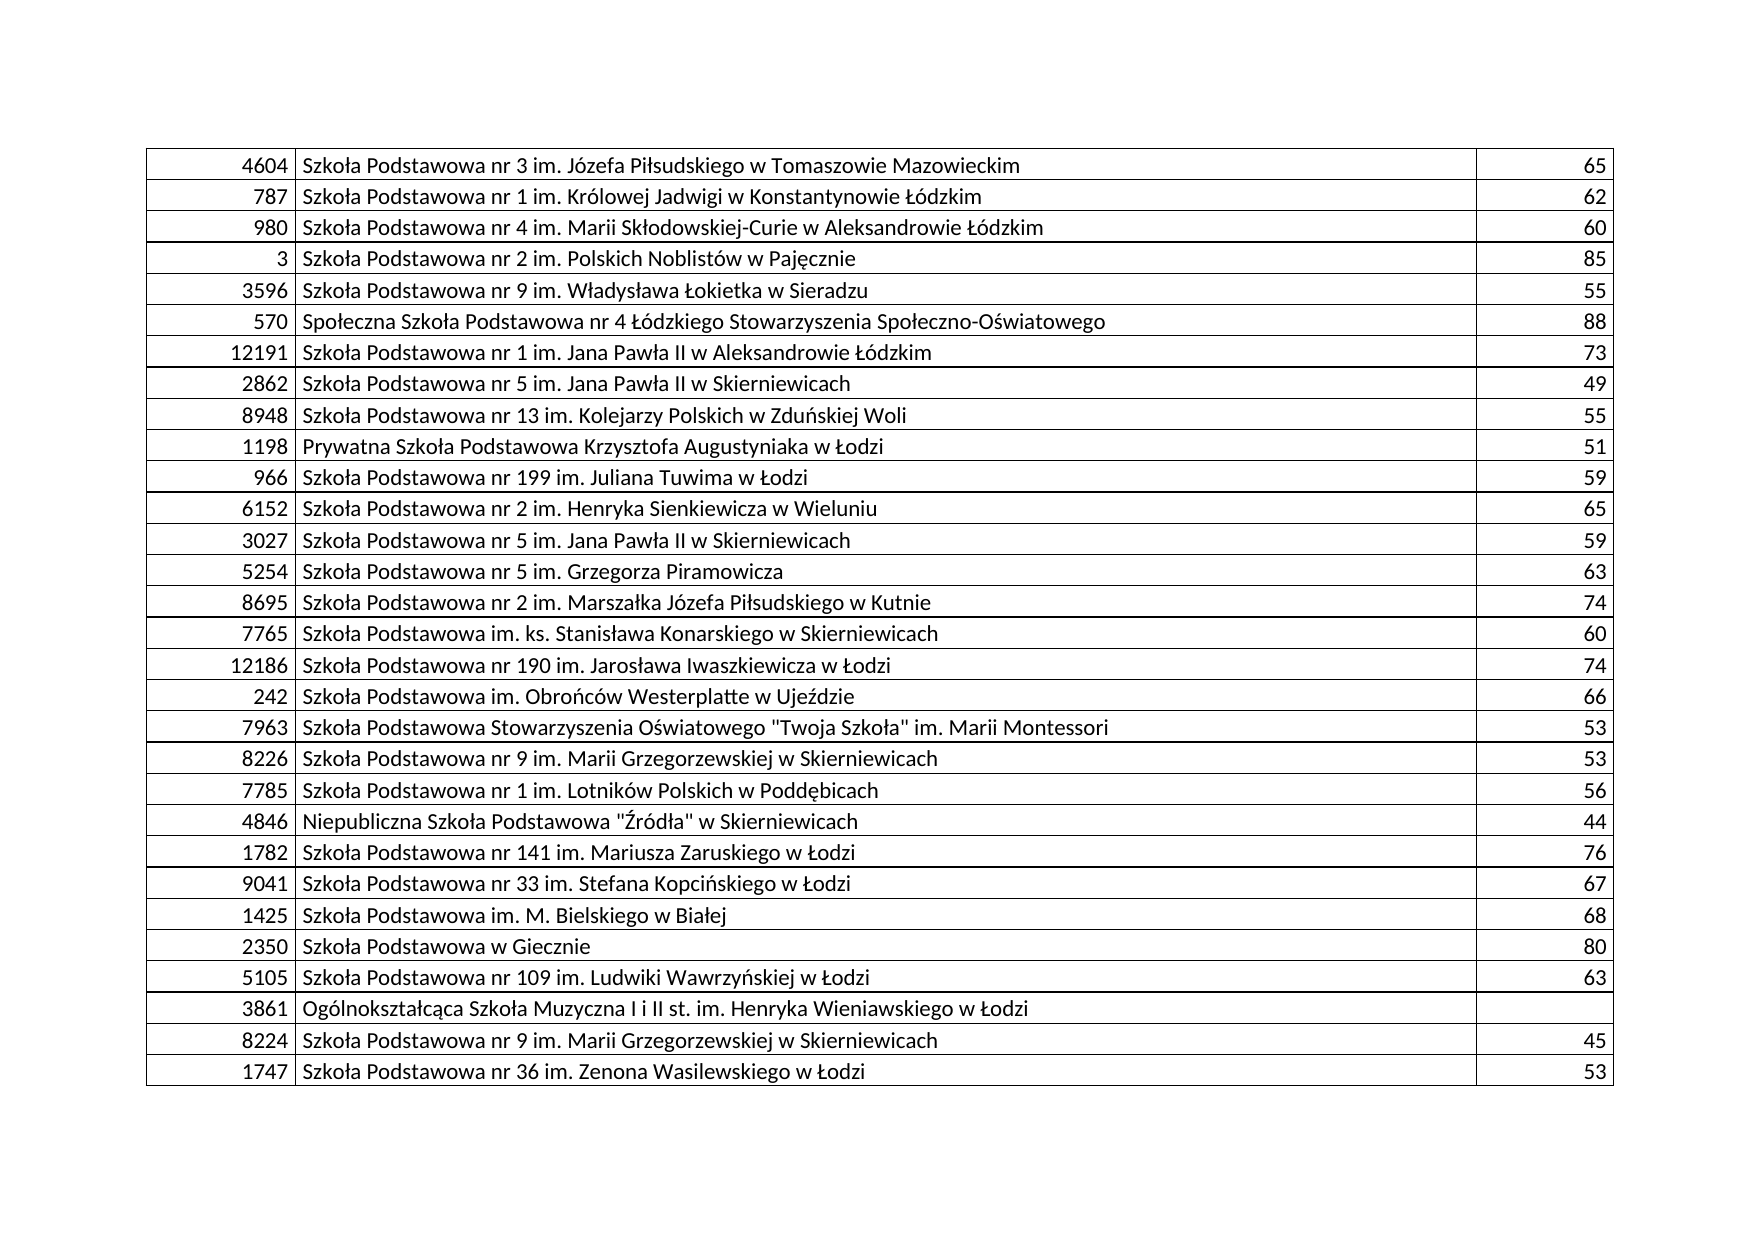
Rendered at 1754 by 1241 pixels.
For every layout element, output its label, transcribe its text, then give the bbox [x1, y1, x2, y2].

table_cell Szkoła Podstawowa nr 9 im. Marii Grzegorzewskiej w Skierniewicach [296, 1024, 1476, 1054]
table_cell 67 [1477, 868, 1613, 898]
table_cell 5254 [147, 555, 295, 585]
table_cell 980 [147, 211, 295, 241]
table_cell 1782 [147, 836, 295, 866]
table_cell 4846 [147, 805, 295, 835]
table_cell 63 [1477, 555, 1613, 585]
table_cell 49 [1477, 368, 1613, 398]
table_cell Szkoła Podstawowa im. ks. Stanisława Konarskiego w Skierniewicach [296, 618, 1476, 648]
table_cell 12186 [147, 649, 295, 679]
table_cell 60 [1477, 618, 1613, 648]
table_cell Szkoła Podstawowa nr 3 im. Józefa Piłsudskiego w Tomaszowie Mazowieckim [296, 149, 1476, 179]
table_cell Szkoła Podstawowa nr 5 im. Jana Pawła II w Skierniewicach [296, 524, 1476, 554]
table_cell 8226 [147, 743, 295, 773]
table_cell 1747 [147, 1055, 295, 1085]
table_cell 5105 [147, 961, 295, 991]
table_cell 1425 [147, 899, 295, 929]
table_cell Szkoła Podstawowa nr 13 im. Kolejarzy Polskich w Zduńskiej Woli [296, 399, 1476, 429]
table_cell 44 [1477, 805, 1613, 835]
table_cell 12191 [147, 336, 295, 366]
table_cell Społeczna Szkoła Podstawowa nr 4 Łódzkiego Stowarzyszenia Społeczno-Oświatowego [296, 305, 1476, 335]
table_cell 9041 [147, 868, 295, 898]
table_cell Szkoła Podstawowa nr 2 im. Polskich Noblistów w Pajęcznie [296, 243, 1476, 273]
table_cell Niepubliczna Szkoła Podstawowa "Źródła" w Skierniewicach [296, 805, 1476, 835]
table_cell 63 [1477, 961, 1613, 991]
table_cell 242 [147, 680, 295, 710]
table_cell 88 [1477, 305, 1613, 335]
table_cell 59 [1477, 461, 1613, 491]
table_cell 1198 [147, 430, 295, 460]
table_cell 65 [1477, 149, 1613, 179]
table_cell Szkoła Podstawowa nr 190 im. Jarosława Iwaszkiewicza w Łodzi [296, 649, 1476, 679]
table_cell Szkoła Podstawowa nr 4 im. Marii Skłodowskiej-Curie w Aleksandrowie Łódzkim [296, 211, 1476, 241]
table_cell 55 [1477, 274, 1613, 304]
table_cell Szkoła Podstawowa nr 1 im. Jana Pawła II w Aleksandrowie Łódzkim [296, 336, 1476, 366]
table_cell 4604 [147, 149, 295, 179]
table_cell Szkoła Podstawowa im. M. Bielskiego w Białej [296, 899, 1476, 929]
table_cell 6152 [147, 493, 295, 523]
table_cell Ogólnokształcąca Szkoła Muzyczna I i II st. im. Henryka Wieniawskiego w Łodzi [296, 993, 1476, 1023]
table_cell Szkoła Podstawowa im. Obrońców Westerplatte w Ujeździe [296, 680, 1476, 710]
table_cell 8224 [147, 1024, 295, 1054]
table_cell 7765 [147, 618, 295, 648]
table_cell Szkoła Podstawowa nr 1 im. Królowej Jadwigi w Konstantynowie Łódzkim [296, 180, 1476, 210]
table_cell Szkoła Podstawowa Stowarzyszenia Oświatowego "Twoja Szkoła" im. Marii Montessori [296, 711, 1476, 741]
table_cell 8948 [147, 399, 295, 429]
table_cell 787 [147, 180, 295, 210]
table_cell 85 [1477, 243, 1613, 273]
table_cell 3027 [147, 524, 295, 554]
table_cell 53 [1477, 711, 1613, 741]
table_cell Szkoła Podstawowa nr 5 im. Grzegorza Piramowicza [296, 555, 1476, 585]
table_cell 45 [1477, 1024, 1613, 1054]
table_cell 7785 [147, 774, 295, 804]
table_cell 56 [1477, 774, 1613, 804]
table_cell Szkoła Podstawowa nr 2 im. Marszałka Józefa Piłsudskiego w Kutnie [296, 586, 1476, 616]
table_cell 68 [1477, 899, 1613, 929]
table_cell 53 [1477, 743, 1613, 773]
table_cell 53 [1477, 1055, 1613, 1085]
table_cell 8695 [147, 586, 295, 616]
table_cell 7963 [147, 711, 295, 741]
table_cell 570 [147, 305, 295, 335]
table_cell [1477, 993, 1613, 1023]
table_cell 80 [1477, 930, 1613, 960]
table_cell 3861 [147, 993, 295, 1023]
table_cell 966 [147, 461, 295, 491]
table_cell Szkoła Podstawowa w Giecznie [296, 930, 1476, 960]
table_cell Szkoła Podstawowa nr 199 im. Juliana Tuwima w Łodzi [296, 461, 1476, 491]
table_cell Szkoła Podstawowa nr 1 im. Lotników Polskich w Poddębicach [296, 774, 1476, 804]
table_cell Szkoła Podstawowa nr 36 im. Zenona Wasilewskiego w Łodzi [296, 1055, 1476, 1085]
table_cell Szkoła Podstawowa nr 33 im. Stefana Kopcińskiego w Łodzi [296, 868, 1476, 898]
table_cell 59 [1477, 524, 1613, 554]
table_cell 74 [1477, 649, 1613, 679]
table_cell 74 [1477, 586, 1613, 616]
table_cell Szkoła Podstawowa nr 109 im. Ludwiki Wawrzyńskiej w Łodzi [296, 961, 1476, 991]
table_cell Szkoła Podstawowa nr 9 im. Marii Grzegorzewskiej w Skierniewicach [296, 743, 1476, 773]
table_cell Szkoła Podstawowa nr 141 im. Mariusza Zaruskiego w Łodzi [296, 836, 1476, 866]
table_cell 3 [147, 243, 295, 273]
table_cell 62 [1477, 180, 1613, 210]
table_cell 65 [1477, 493, 1613, 523]
table_cell 2862 [147, 368, 295, 398]
table_cell Szkoła Podstawowa nr 9 im. Władysława Łokietka w Sieradzu [296, 274, 1476, 304]
table_cell 66 [1477, 680, 1613, 710]
table_cell Szkoła Podstawowa nr 5 im. Jana Pawła II w Skierniewicach [296, 368, 1476, 398]
table_cell 76 [1477, 836, 1613, 866]
table_cell 51 [1477, 430, 1613, 460]
table_cell 60 [1477, 211, 1613, 241]
table_cell 73 [1477, 336, 1613, 366]
table_cell Prywatna Szkoła Podstawowa Krzysztofa Augustyniaka w Łodzi [296, 430, 1476, 460]
table_cell 55 [1477, 399, 1613, 429]
table_cell 2350 [147, 930, 295, 960]
table_cell 3596 [147, 274, 295, 304]
table_cell Szkoła Podstawowa nr 2 im. Henryka Sienkiewicza w Wieluniu [296, 493, 1476, 523]
